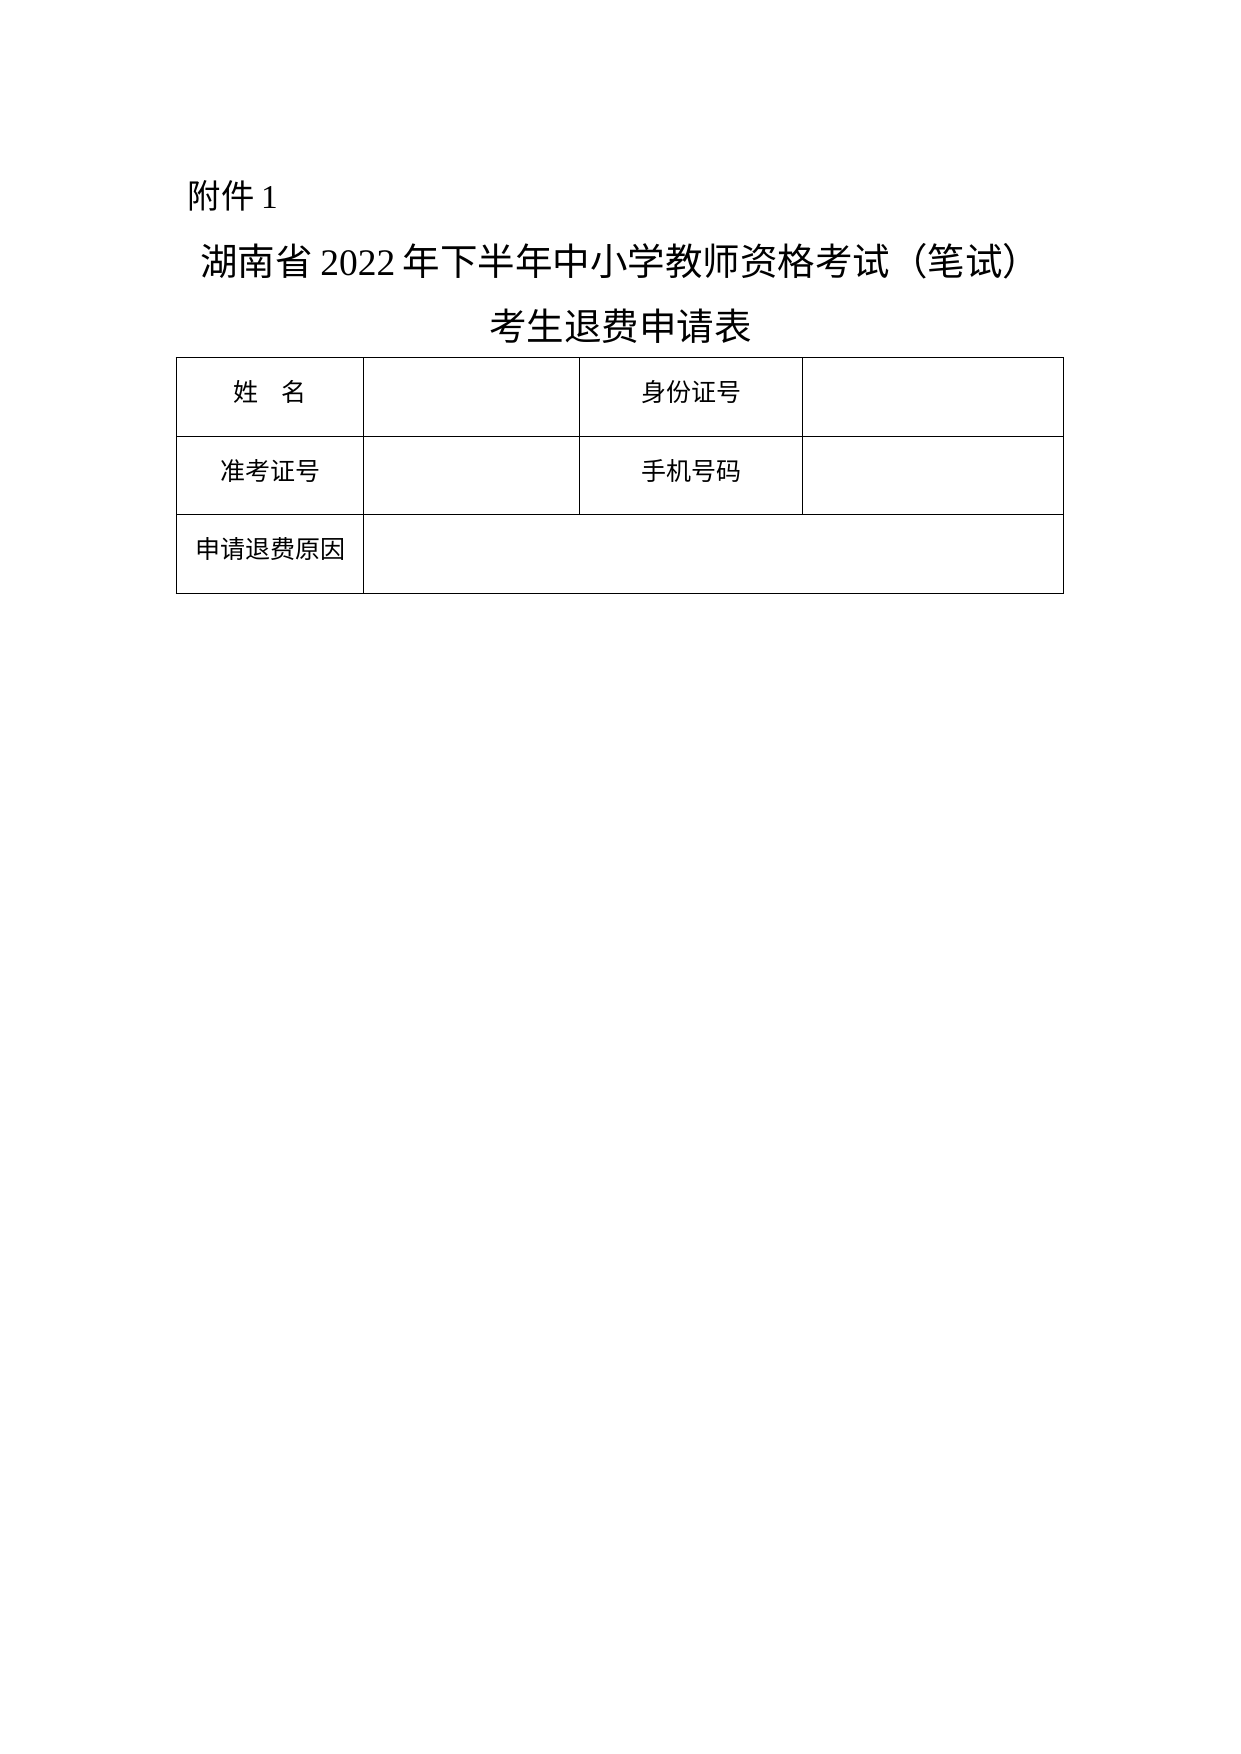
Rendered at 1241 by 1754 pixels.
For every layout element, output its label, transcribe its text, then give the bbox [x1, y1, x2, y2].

text 附件1 [187, 162, 1053, 227]
text 湖南省2022年下半年中小学教师资格考试（笔试） [187, 227, 1053, 292]
table_header [364, 358, 579, 436]
table_cell 准考证号 [177, 437, 363, 514]
table_header 姓 名 [177, 358, 363, 436]
table_cell 手机号码 [580, 437, 802, 514]
table_header 身份证号 [580, 358, 802, 436]
table_cell [364, 515, 1063, 593]
text 考生退费申请表 [187, 292, 1053, 357]
table_cell [803, 437, 1063, 514]
table_header [803, 358, 1063, 436]
table_cell 申请退费原因 [177, 515, 363, 593]
table_cell [364, 437, 579, 514]
